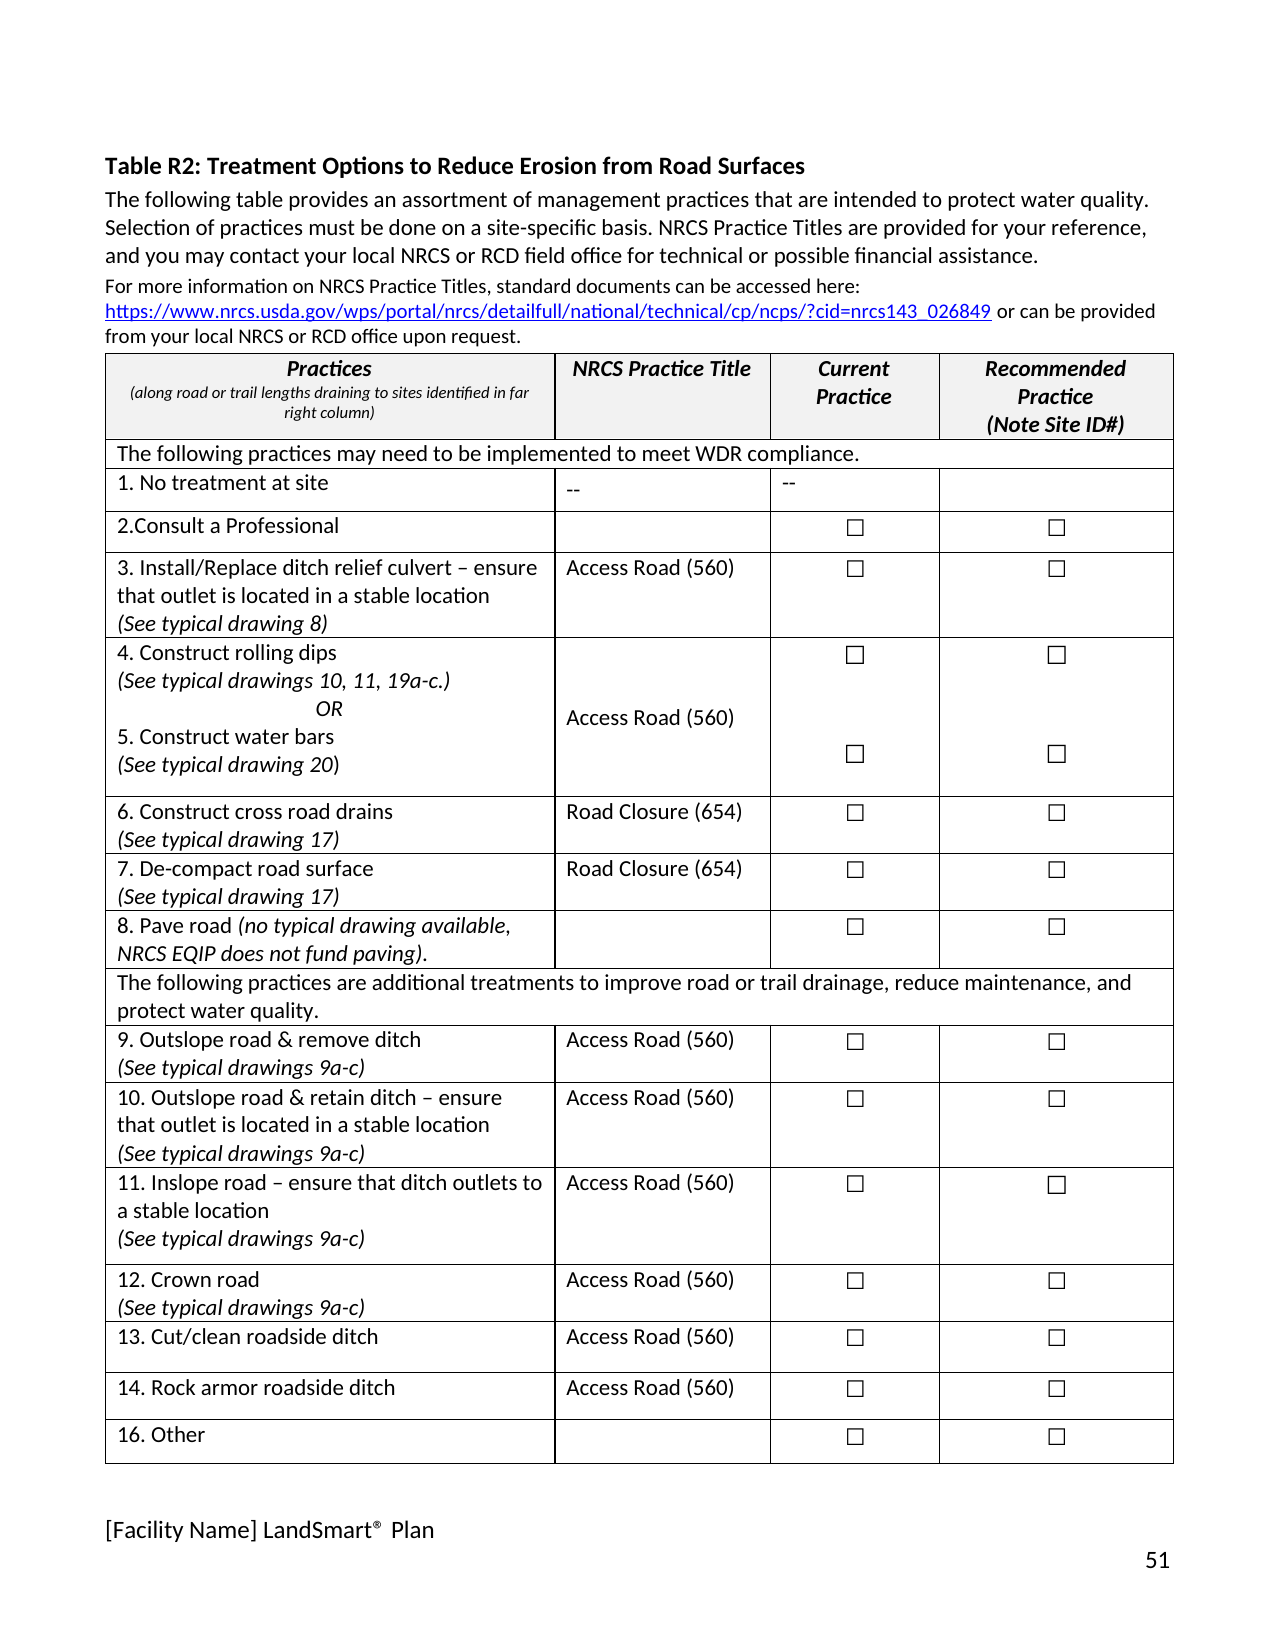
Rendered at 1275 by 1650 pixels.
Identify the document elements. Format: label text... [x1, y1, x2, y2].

table_cell Road Closure (654) [556, 854, 770, 910]
table_cell Access Road (560) [556, 1265, 770, 1321]
table_cell 7. De-compact road surface (See typical drawing 17) [106, 854, 554, 910]
table_cell -- [771, 469, 939, 511]
table_cell Access Road (560) [556, 1373, 770, 1419]
text Table R2: Treatment Options to Reduce Erosion from Road Surfaces [105, 150, 1170, 181]
table_cell 4. Construct rolling dips (See typical drawings 10, 11, 19a-c.) OR 5. Construct water bars (See typical drawing 20) [106, 638, 554, 796]
table_cell 6. Construct cross road drains (See typical drawing 17) [106, 797, 554, 853]
text For more information on NRCS Practice Titles, standard documents can be accessed here: https://www.nrcs.usda.gov/wps/portal/nrcs/detailfull/national/technical/cp/ncps/?cid=nrcs143_026849 or can be provided from your local NRCS or RCD office upon request. [105, 273, 1170, 349]
table_cell [940, 1420, 1173, 1463]
table_cell 1. No treatment at site [106, 469, 554, 511]
table_cell 10. Outslope road & retain ditch – ensure that outlet is located in a stable location (See typical drawings 9a-c) [106, 1083, 554, 1167]
table_cell The following practices are additional treatments to improve road or trail drainage, reduce maintenance, and protect water quality. [106, 969, 1173, 1024]
table_cell [940, 638, 1173, 796]
table_cell [556, 1420, 770, 1463]
table_cell [940, 1168, 1173, 1264]
table_cell [940, 469, 1173, 511]
table_cell -- [556, 469, 770, 511]
table_header Current Practice [771, 354, 939, 438]
table_cell The following practices may need to be implemented to meet WDR compliance. [106, 440, 1173, 467]
table_header Practices (along road or trail lengths draining to sites identified in far right column) [106, 354, 554, 438]
text The following table provides an assortment of management practices that are intended to protect water quality. Selection of practices must be done on a site-specific basis. NRCS Practice Titles are provided for your reference, and you may contact your local NRCS or RCD field office for technical or possible financial assistance. [105, 185, 1170, 269]
table_cell 14. Rock armor roadside ditch [106, 1373, 554, 1419]
table_cell [556, 911, 770, 967]
table_header NRCS Practice Title [556, 354, 770, 438]
table_cell Access Road (560) [556, 1322, 770, 1372]
table_cell Access Road (560) [556, 1083, 770, 1167]
table_cell 13. Cut/clean roadside ditch [106, 1322, 554, 1372]
table_cell Access Road (560) [556, 1026, 770, 1082]
table_cell Access Road (560) [556, 553, 770, 637]
table_cell 12. Crown road (See typical drawings 9a-c) [106, 1265, 554, 1321]
table_cell Road Closure (654) [556, 797, 770, 853]
table_cell [556, 512, 770, 552]
table_cell 16. Other [106, 1420, 554, 1463]
table_cell 11. Inslope road – ensure that ditch outlets to a stable location (See typical drawings 9a-c) [106, 1168, 554, 1264]
table_cell [771, 638, 939, 796]
table_cell Access Road (560) [556, 1168, 770, 1264]
table_cell 9. Outslope road & remove ditch (See typical drawings 9a-c) [106, 1026, 554, 1082]
table_cell Access Road (560) [556, 638, 770, 796]
table_cell 8. Pave road (no typical drawing available, NRCS EQIP does not fund paving). [106, 911, 554, 967]
table_cell 3. Install/Replace ditch relief culvert – ensure that outlet is located in a stable location (See typical drawing 8) [106, 553, 554, 637]
table_cell 2.Consult a Professional [106, 512, 554, 552]
table_header Recommended Practice (Note Site ID#) [940, 354, 1173, 438]
